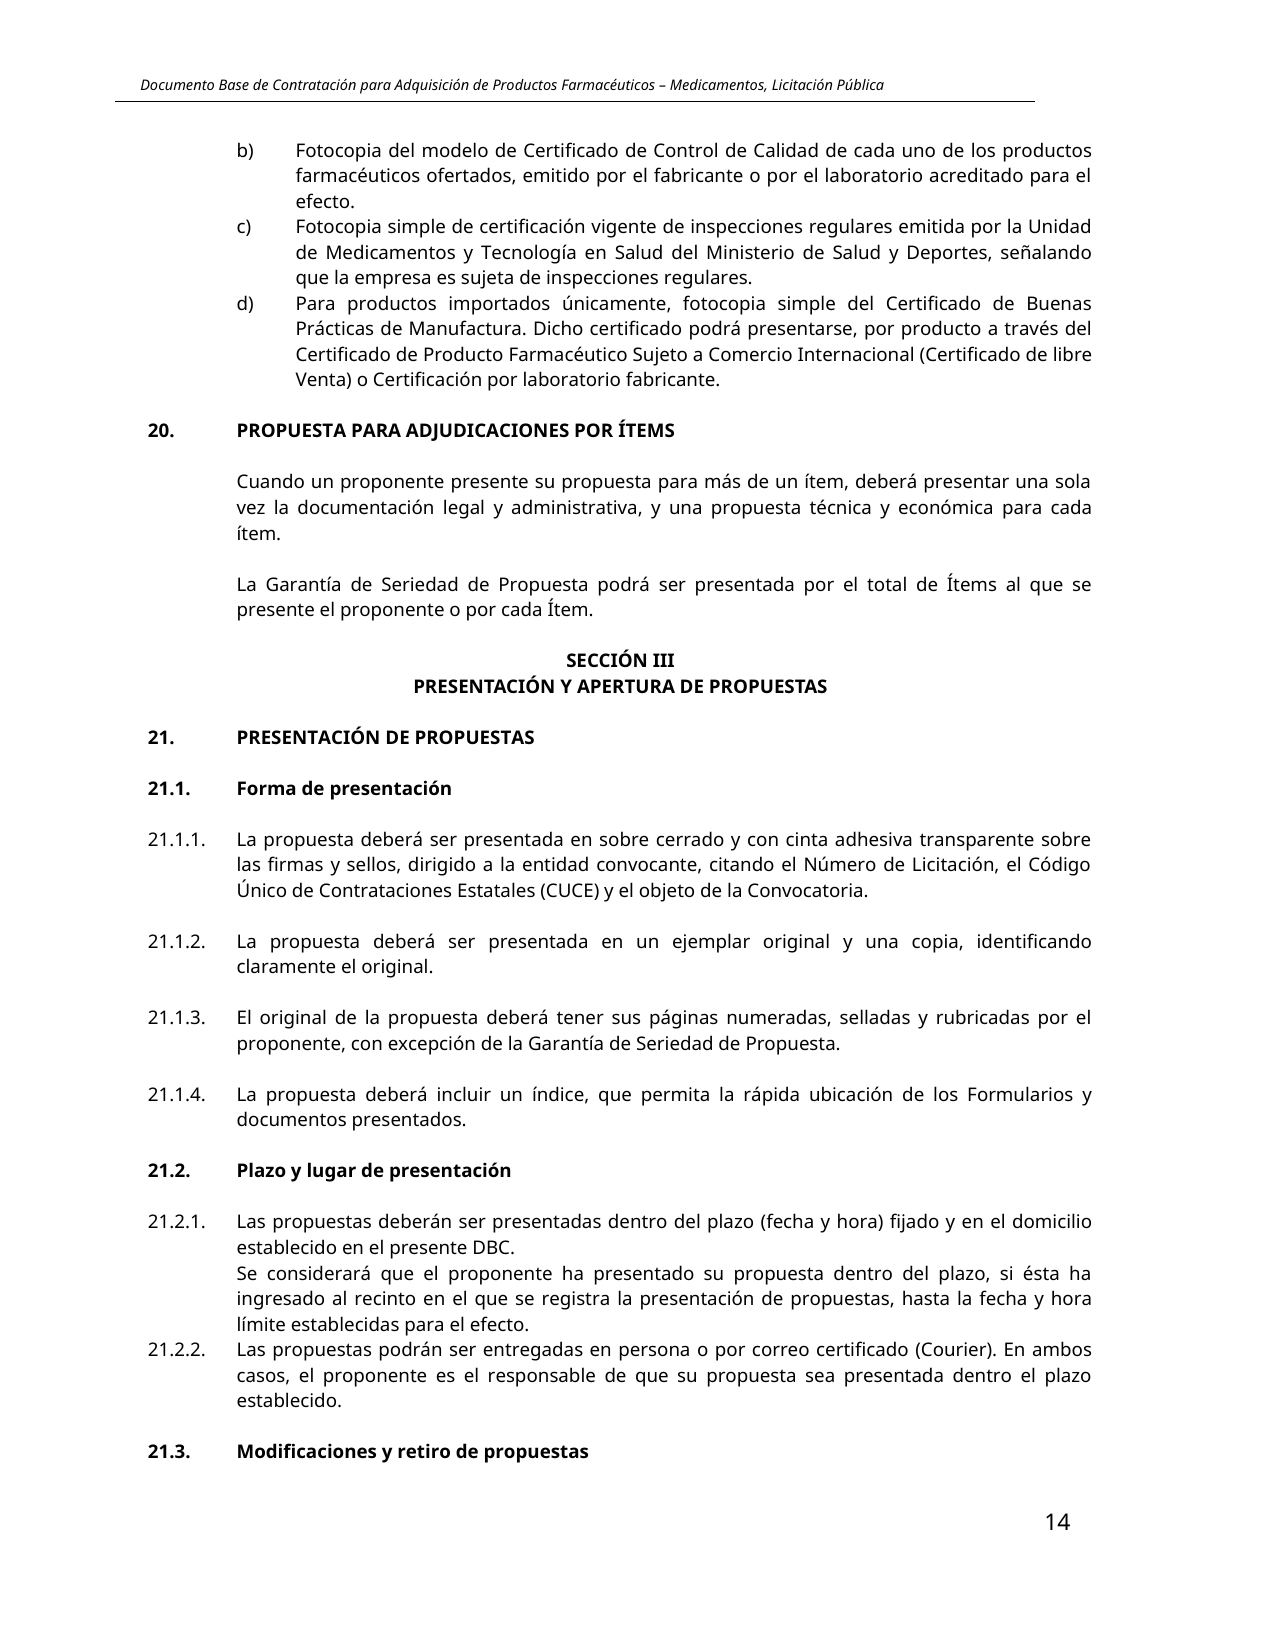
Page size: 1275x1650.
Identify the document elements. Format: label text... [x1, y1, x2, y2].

list Fotocopia simple de certificación vigente de inspecciones regulares emitida por la Unidad de Medicamentos y Tecnología en Salud del Ministerio de Salud y Deportes, señalando que la empresa es sujeta de inspecciones regulares. [236, 213, 1093, 290]
list La propuesta deberá incluir un índice, que permita la rápida ubicación de los Formularios y documentos presentados. [148, 1081, 1093, 1132]
text La Garantía de Seriedad de Propuesta podrá ser presentada por el total de Ítems al que se presente el proponente o por cada Ítem. [236, 571, 1093, 622]
list Plazo y lugar de presentación [148, 1158, 1093, 1183]
list La propuesta deberá ser presentada en sobre cerrado y con cinta adhesiva transparente sobre las firmas y sellos, dirigido a la entidad convocante, citando el Número de Licitación, el Código Único de Contrataciones Estatales (CUCE) y el objeto de la Convocatoria. [148, 826, 1093, 903]
text Se considerará que el proponente ha presentado su propuesta dentro del plazo, si ésta ha ingresado al recinto en el que se registra la presentación de propuestas, hasta la fecha y hora límite establecidas para el efecto. [148, 1260, 1093, 1336]
subtitle PRESENTACIÓN Y APERTURA DE PROPUESTAS [148, 673, 1093, 698]
list El original de la propuesta deberá tener sus páginas numeradas, selladas y rubricadas por el proponente, con excepción de la Garantía de Seriedad de Propuesta. [148, 1005, 1093, 1056]
list La propuesta deberá ser presentada en un ejemplar original y una copia, identificando claramente el original. [148, 928, 1093, 979]
subtitle SECCIÓN III [148, 647, 1093, 673]
list Forma de presentación [148, 775, 1093, 801]
list Las propuestas podrán ser entregadas en persona o por correo certificado (Courier). En ambos casos, el proponente es el responsable de que su propuesta sea presentada dentro el plazo establecido. [148, 1336, 1093, 1413]
list Las propuestas deberán ser presentadas dentro del plazo (fecha y hora) fijado y en el domicilio establecido en el presente DBC. [148, 1209, 1093, 1260]
list Fotocopia del modelo de Certificado de Control de Calidad de cada uno de los productos farmacéuticos ofertados, emitido por el fabricante o por el laboratorio acreditado para el efecto. [236, 137, 1093, 213]
text Cuando un proponente presente su propuesta para más de un ítem, deberá presentar una sola vez la documentación legal y administrativa, y una propuesta técnica y económica para cada ítem. [236, 469, 1093, 545]
subtitle PROPUESTA PARA ADJUDICACIONES POR ÍTEMS [148, 418, 1093, 443]
list Para productos importados únicamente, fotocopia simple del Certificado de Buenas Prácticas de Manufactura. Dicho certificado podrá presentarse, por producto a través del Certificado de Producto Farmacéutico Sujeto a Comercio Internacional (Certificado de libre Venta) o Certificación por laboratorio fabricante. [236, 290, 1093, 392]
subtitle PRESENTACIÓN DE PROPUESTAS [148, 724, 1093, 749]
list Modificaciones y retiro de propuestas [148, 1438, 1093, 1464]
